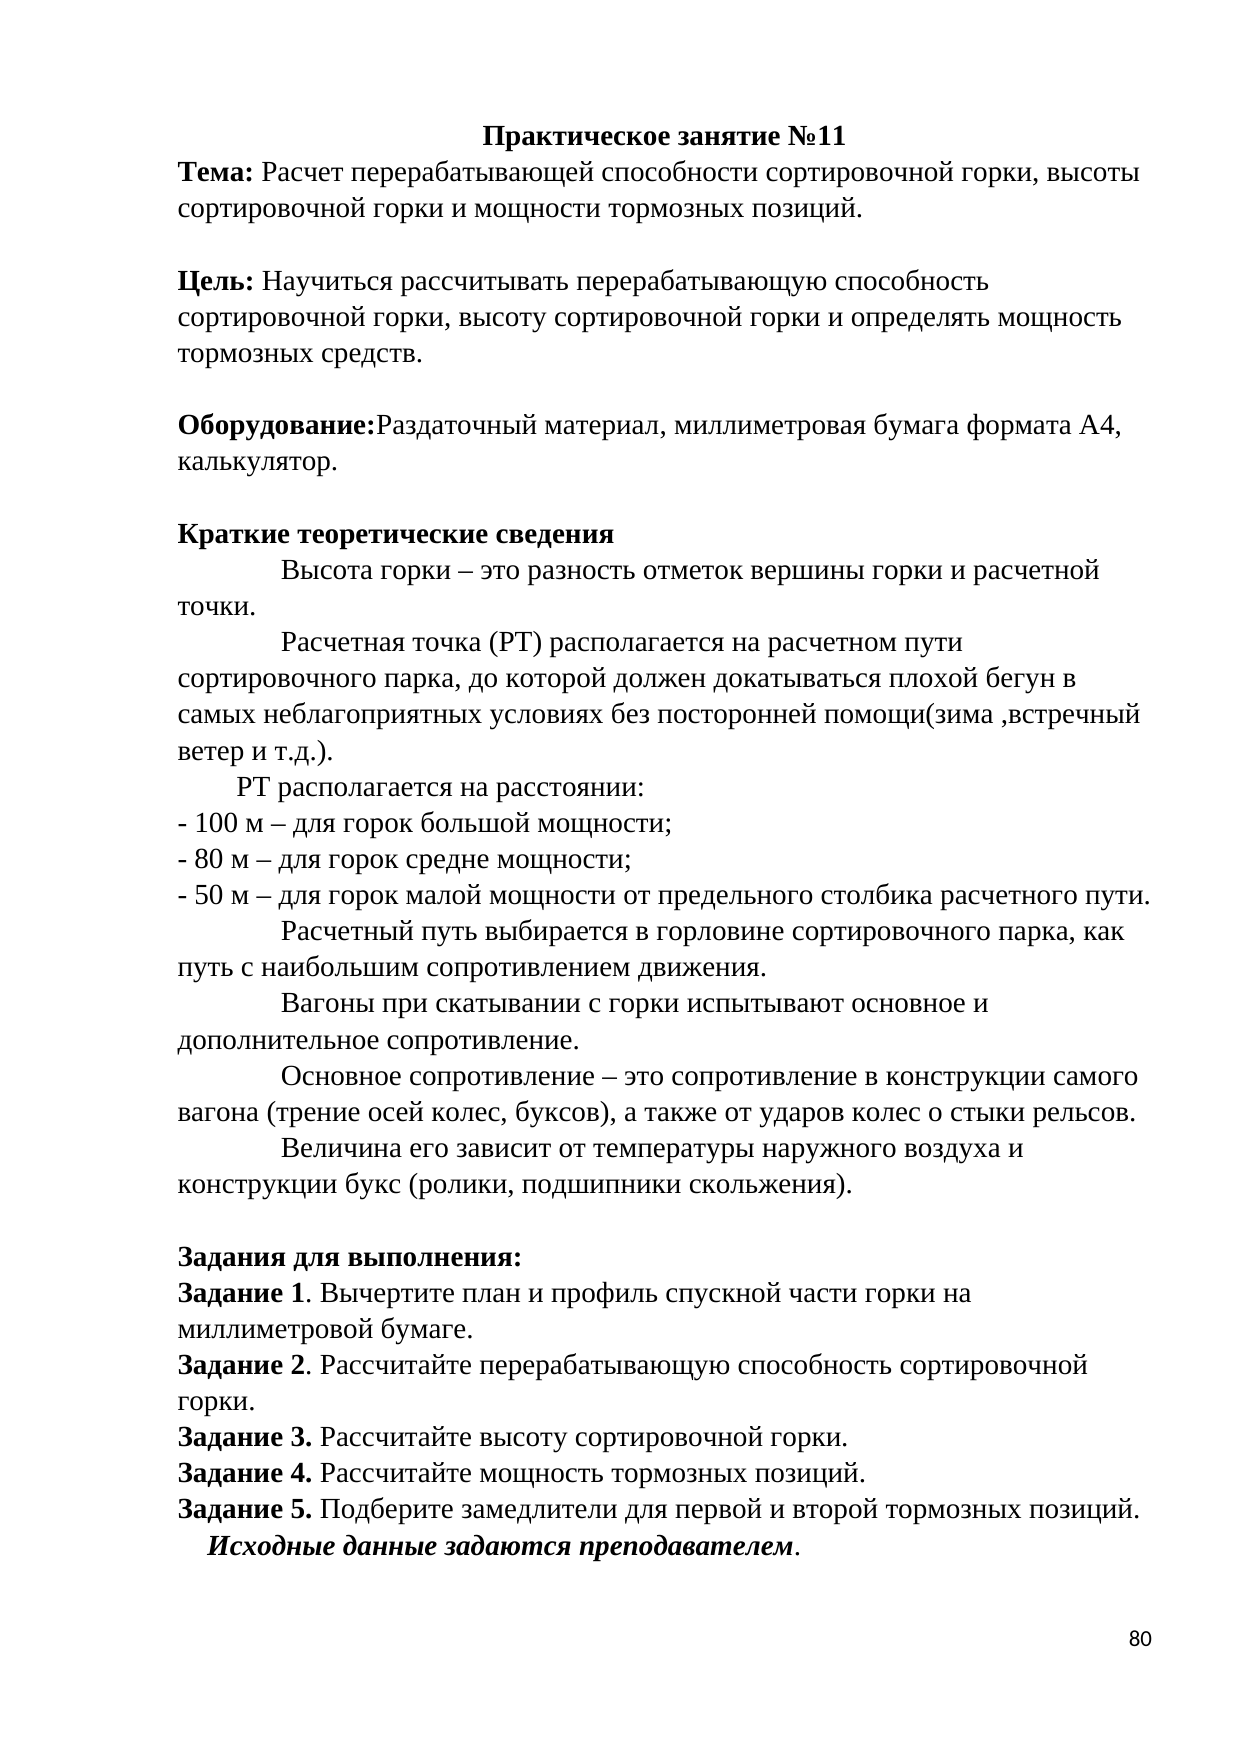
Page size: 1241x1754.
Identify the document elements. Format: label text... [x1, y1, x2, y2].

text Задание 2. Рассчитайте перерабатывающую способность сортировочной горки. [177, 1347, 1152, 1417]
text Задание 4. Рассчитайте мощность тормозных позиций. [177, 1456, 1152, 1489]
text Расчетный путь выбирается в горловине сортировочного парка, как путь с наибольшим сопротивлением движения. [177, 913, 1152, 983]
text - 100 м – для горок большой мощности; [177, 805, 1152, 838]
text Вагоны при скатывании с горки испытывают основное и дополнительное сопротивление. [177, 986, 1152, 1055]
text Цель: Научиться рассчитывать перерабатывающую способность сортировочной горки, высоту сортировочной горки и определять мощность тормозных средств. [177, 263, 1152, 368]
text Величина его зависит от температуры наружного воздуха и конструкции букс (ролики, подшипники скольжения). [177, 1130, 1152, 1200]
text Краткие теоретические сведения [177, 516, 1152, 549]
text - 50 м – для горок малой мощности от предельного столбика расчетного пути. [177, 877, 1152, 911]
text Задание 5. Подберите замедлители для первой и второй тормозных позиций. [177, 1492, 1152, 1525]
text РТ располагается на расстоянии: [177, 769, 1152, 802]
text Задания для выполнения: [177, 1239, 1152, 1272]
text Задание 3. Рассчитайте высоту сортировочной горки. [177, 1419, 1152, 1453]
text Расчетная точка (РТ) располагается на расчетном пути сортировочного парка, до которой должен докатываться плохой бегун в самых неблагоприятных условиях без посторонней помощи(зима ,встречный ветер и т.д.). [177, 624, 1152, 766]
text Оборудование:Раздаточный материал, миллиметровая бумага формата А4, [177, 407, 1152, 441]
text Тема: Расчет перерабатывающей способности сортировочной горки, высоты сортировочной горки и мощности тормозных позиций. [177, 154, 1152, 224]
text - 80 м – для горок средне мощности; [177, 841, 1152, 874]
text калькулятор. [177, 443, 1152, 477]
text Задание 1. Вычертите план и профиль спускной части горки на миллиметровой бумаге. [177, 1275, 1152, 1344]
text Высота горки – это разность отметок вершины горки и расчетной точки. [177, 552, 1152, 622]
text Исходные данные задаются преподавателем. [177, 1528, 1152, 1561]
text Практическое занятие №11 [177, 118, 1152, 152]
text Основное сопротивление – это сопротивление в конструкции самого вагона (трение осей колес, буксов), а также от ударов колес о стыки рельсов. [177, 1058, 1152, 1128]
